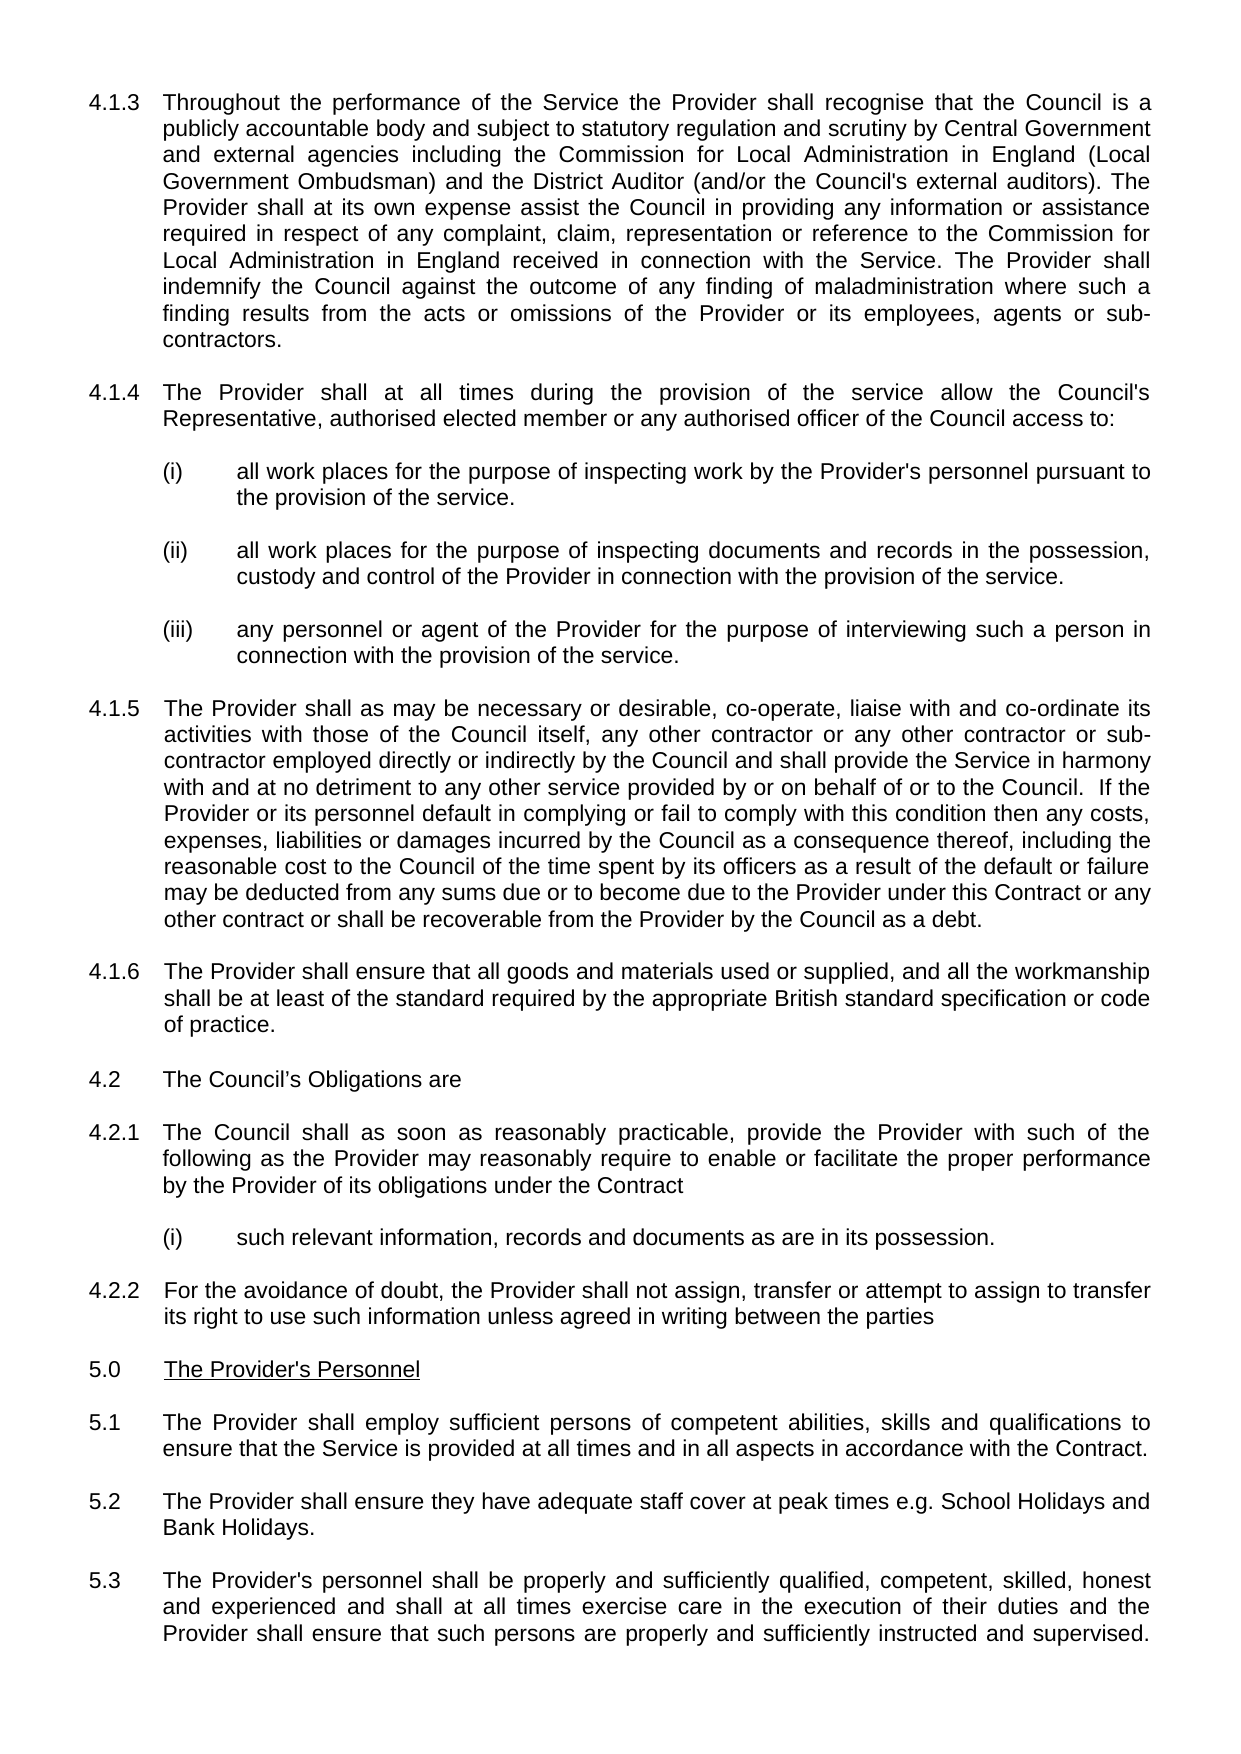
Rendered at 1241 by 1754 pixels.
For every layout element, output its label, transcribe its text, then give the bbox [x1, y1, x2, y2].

text (iii) any personnel or agent of the Provider for the purpose of interviewing such a person in connection with the provision of the service. [162, 616, 1152, 668]
text 4.2 The Council’s Obligations are [89, 1066, 1152, 1092]
text 5.2 The Provider shall ensure they have adequate staff cover at peak times e.g. School Holidays and Bank Holidays. [89, 1488, 1152, 1541]
text 5.0 The Provider's Personnel [89, 1356, 1152, 1382]
text 5.1 The Provider shall employ sufficient persons of competent abilities, skills and qualifications to ensure that the Service is provided at all times and in all aspects in accordance with the Contract. [89, 1409, 1152, 1461]
text 4.1.4 The Provider shall at all times during the provision of the service allow the Council's Representative, authorised elected member or any authorised officer of the Council access to: [89, 378, 1152, 431]
text (ii) all work places for the purpose of inspecting documents and records in the possession, custody and control of the Provider in connection with the provision of the service. [162, 537, 1152, 589]
list The Provider shall as may be necessary or desirable, co-operate, liaise with and co-ordinate its activities with those of the Council itself, any other contractor or any other contractor or sub-contractor employed directly or indirectly by the Council and shall provide the Service in harmony with and at no detriment to any other service provided by or on behalf of or to the Council. If the Provider or its personnel default in complying or fail to comply with this condition then any costs, expenses, liabilities or damages incurred by the Council as a consequence thereof, including the reasonable cost to the Council of the time spent by its officers as a result of the default or failure may be deducted from any sums due or to become due to the Provider under this Contract or any other contract or shall be recoverable from the Provider by the Council as a debt. [89, 695, 1152, 932]
text 4.1.3 Throughout the performance of the Service the Provider shall recognise that the Council is a publicly accountable body and subject to statutory regulation and scrutiny by Central Government and external agencies including the Commission for Local Administration in England (Local Government Ombudsman) and the District Auditor (and/or the Council's external auditors). The Provider shall at its own expense assist the Council in providing any information or assistance required in respect of any complaint, claim, representation or reference to the Commission for Local Administration in England received in connection with the Service. The Provider shall indemnify the Council against the outcome of any finding of maladministration where such a finding results from the acts or omissions of the Provider or its employees, agents or sub-contractors. [89, 89, 1152, 352]
text 4.1.6 The Provider shall ensure that all goods and materials used or supplied, and all the workmanship shall be at least of the standard required by the appropriate British standard specification or code of practice. [89, 958, 1152, 1037]
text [89, 1567, 1152, 1646]
text (i) all work places for the purpose of inspecting work by the Provider's personnel pursuant to the provision of the service. [162, 458, 1152, 510]
text 4.2.2 For the avoidance of doubt, the Provider shall not assign, transfer or attempt to assign to transfer its right to use such information unless agreed in writing between the parties [89, 1277, 1152, 1330]
text 4.2.1 The Council shall as soon as reasonably practicable, provide the Provider with such of the following as the Provider may reasonably require to enable or facilitate the proper performance by the Provider of its obligations under the Contract [89, 1119, 1152, 1198]
list such relevant information, records and documents as are in its possession. [162, 1224, 1152, 1251]
